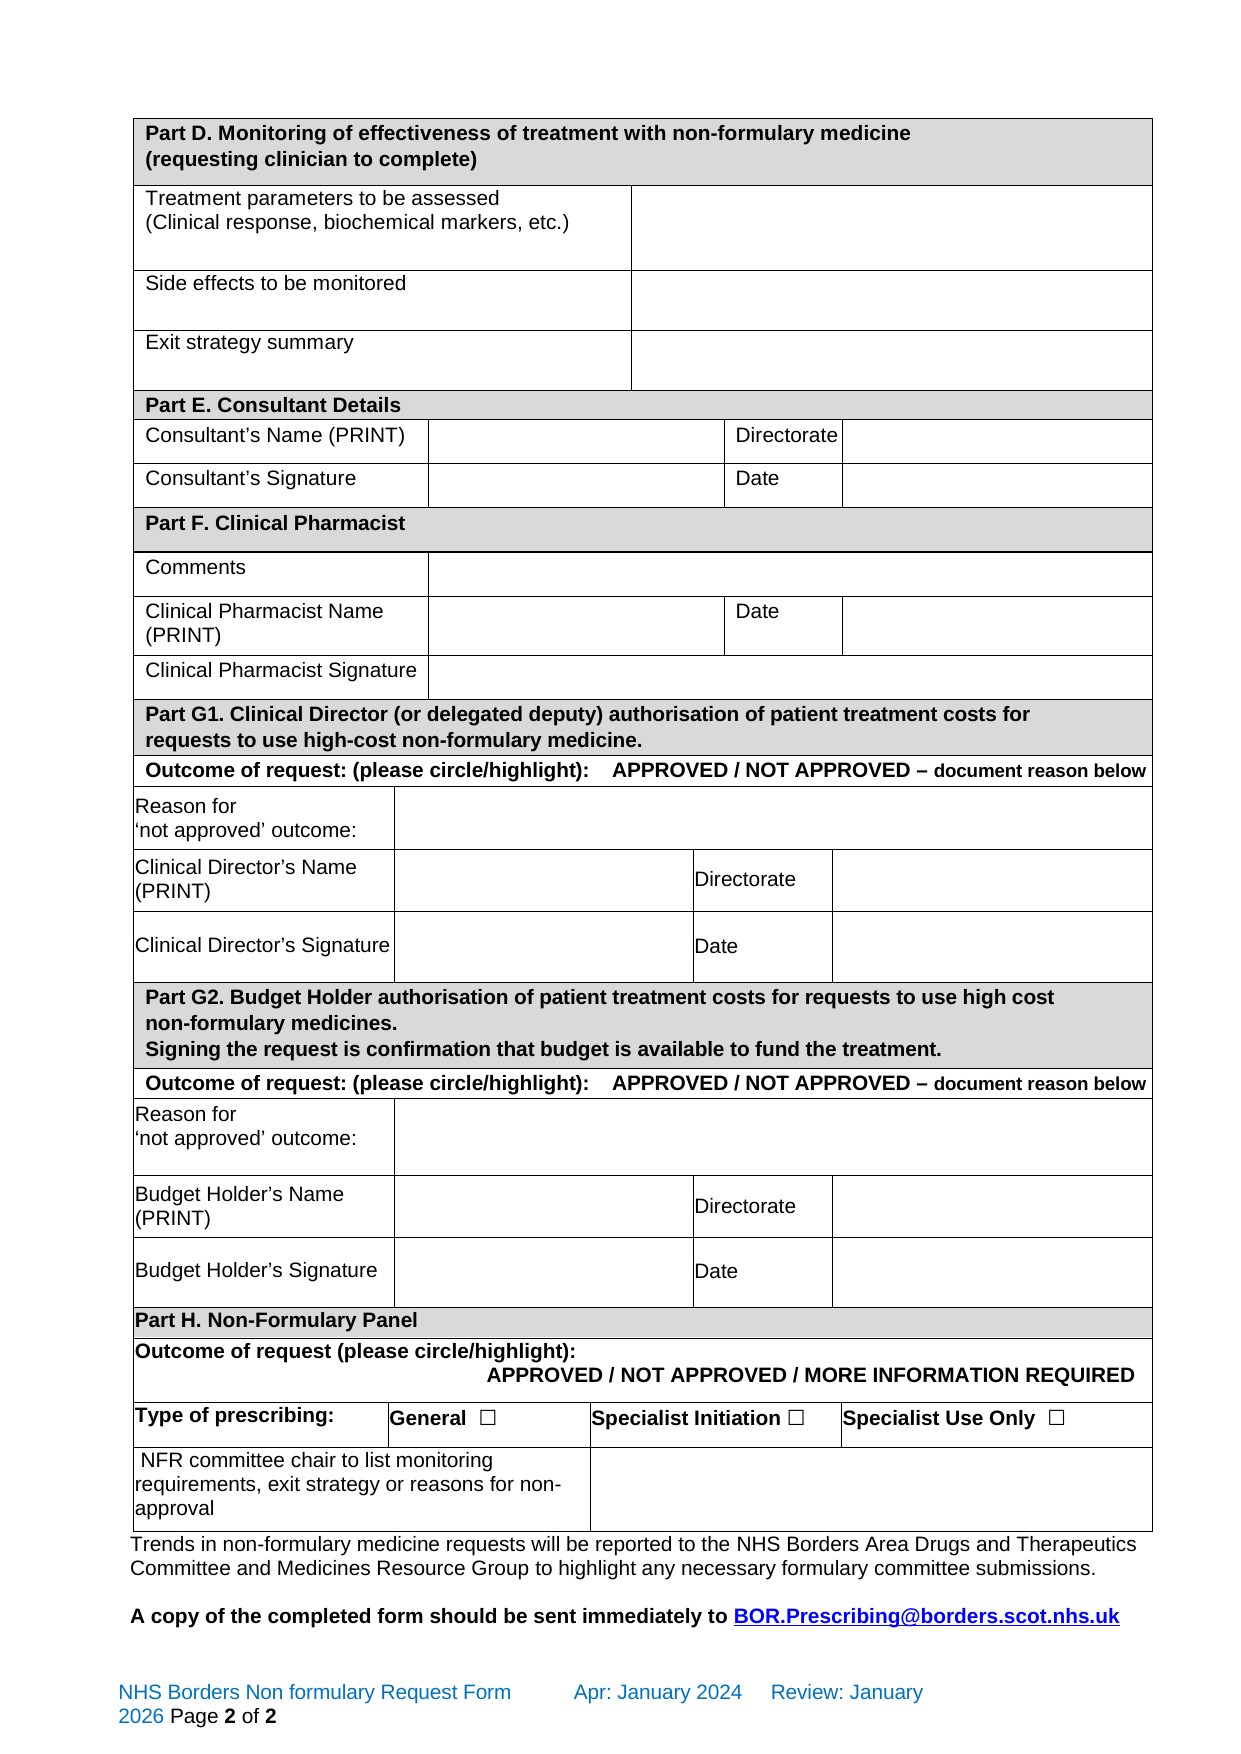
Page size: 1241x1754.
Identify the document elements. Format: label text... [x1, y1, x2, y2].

table_cell Budget Holder’s Signature [134, 1238, 394, 1307]
table_cell Consultant’s Name (PRINT) [134, 420, 428, 463]
table_cell Specialist Use Only [842, 1403, 1152, 1447]
table_cell Date [694, 912, 832, 982]
table_cell Part D. Monitoring of effectiveness of treatment with non-formulary medicine (requesting clinician to complete) [134, 119, 1152, 185]
table_cell [833, 912, 1152, 982]
table_cell Directorate [694, 1176, 832, 1237]
table_cell Date [694, 1238, 832, 1307]
table_cell Type of prescribing: [134, 1403, 388, 1447]
table_cell Date [725, 464, 842, 507]
table_cell Outcome of request: (please circle/highlight): APPROVED / NOT APPROVED – document reason below [134, 1069, 1152, 1098]
table_cell Reason for ‘not approved’ outcome: [134, 1099, 394, 1175]
table_cell Part G1. Clinical Director (or delegated deputy) authorisation of patient treatment costs for requests to use high-cost non-formulary medicine. [134, 700, 1152, 755]
table_cell [843, 597, 1152, 655]
table_cell [395, 850, 693, 911]
table_cell [833, 1176, 1152, 1237]
table_cell Comments [134, 553, 428, 596]
table_cell Directorate [725, 420, 842, 463]
table_cell Date [725, 597, 842, 655]
table_cell Outcome of request: (please circle/highlight): APPROVED / NOT APPROVED – document reason below [134, 756, 1152, 786]
table_cell Part H. Non-Formulary Panel [134, 1308, 1152, 1337]
table_cell Outcome of request (please circle/highlight): APPROVED / NOT APPROVED / MORE INFORMATION REQUIRED [134, 1339, 1152, 1402]
table_cell [632, 186, 1152, 270]
table_cell [429, 656, 1152, 699]
table_cell [632, 271, 1152, 329]
table_cell [833, 850, 1152, 911]
table_cell Reason for ‘not approved’ outcome: [134, 787, 394, 849]
table_cell Clinical Director’s Signature [134, 912, 394, 982]
table_cell [591, 1448, 1152, 1531]
table_cell Clinical Pharmacist Signature [134, 656, 428, 699]
table_cell [429, 464, 724, 507]
table_cell Part E. Consultant Details [134, 391, 1152, 419]
table_cell [395, 1238, 693, 1307]
table_cell Clinical Director’s Name (PRINT) [134, 850, 394, 911]
table_cell Part F. Clinical Pharmacist [134, 508, 1152, 551]
text A copy of the completed form should be sent immediately to BOR.Prescribing@borders.scot.nhs.uk [118, 1604, 1151, 1628]
table_cell Budget Holder’s Name (PRINT) [134, 1176, 394, 1237]
table_cell NFR committee chair to list monitoring requirements, exit strategy or reasons for non-approval [134, 1448, 590, 1531]
table_cell [833, 1238, 1152, 1307]
table_cell Directorate [694, 850, 832, 911]
table_cell [395, 1176, 693, 1237]
table_cell [843, 464, 1152, 507]
table_cell [395, 912, 693, 982]
table_cell [429, 420, 724, 463]
table_cell Side effects to be monitored [134, 271, 631, 329]
table_cell Exit strategy summary [134, 331, 631, 390]
table_cell [429, 597, 724, 655]
text Trends in non-formulary medicine requests will be reported to the NHS Borders Area Drugs and Therapeutics Committee and Medicines Resource Group to highlight any necessary formulary committee submissions. [130, 1532, 1151, 1580]
table_cell [395, 787, 1152, 849]
table_cell Consultant’s Signature [134, 464, 428, 507]
table_cell Part G2. Budget Holder authorisation of patient treatment costs for requests to use high cost non-formulary medicines. Signing the request is confirmation that budget is available to fund the treatment. [134, 983, 1152, 1068]
table_cell [395, 1099, 1152, 1175]
table_cell [843, 420, 1152, 463]
table_cell [632, 331, 1152, 390]
table_cell General [389, 1403, 590, 1447]
table_cell Treatment parameters to be assessed (Clinical response, biochemical markers, etc.) [134, 186, 631, 270]
table_cell Specialist Initiation [591, 1403, 841, 1447]
table_cell Clinical Pharmacist Name (PRINT) [134, 597, 428, 655]
table_cell [429, 553, 1152, 596]
